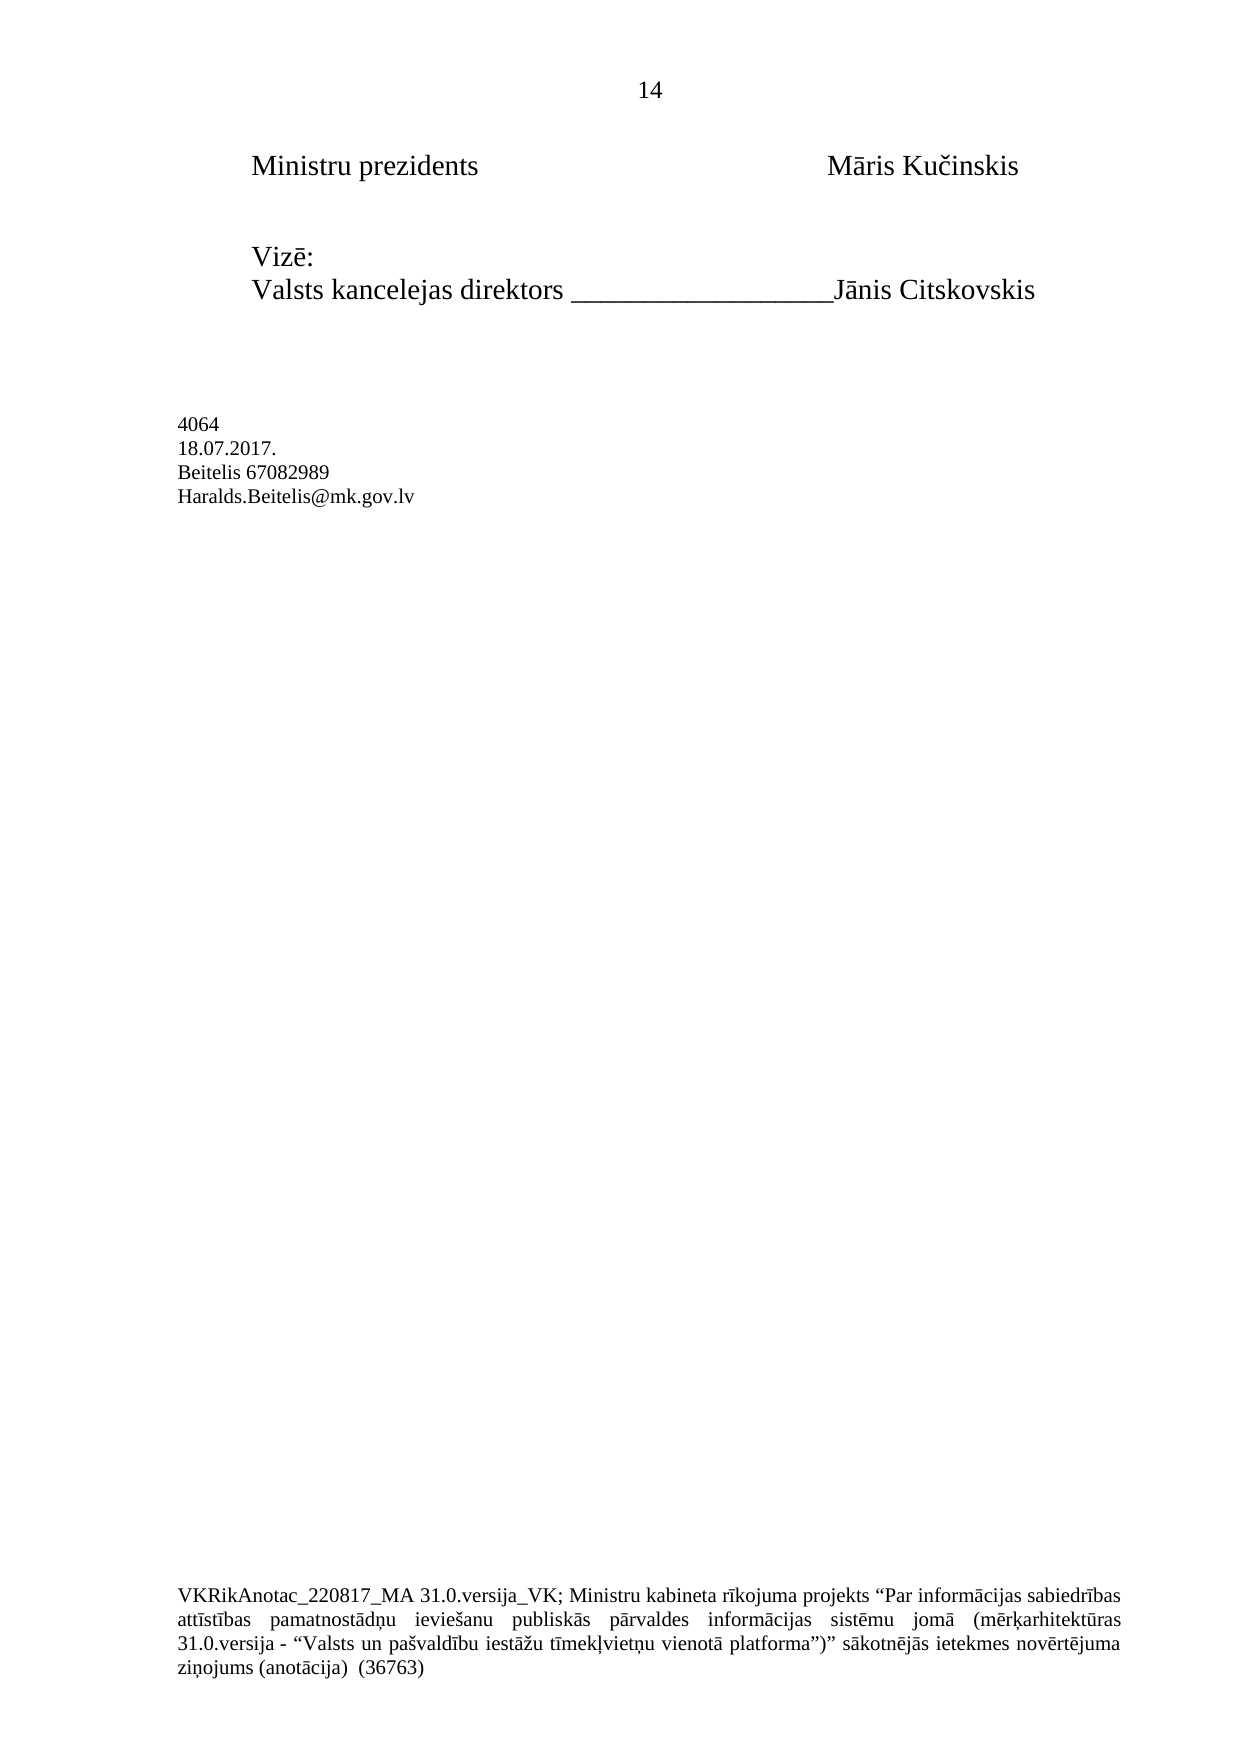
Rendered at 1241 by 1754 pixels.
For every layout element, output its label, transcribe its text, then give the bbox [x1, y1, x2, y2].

text 18.07.2017. [177, 436, 1122, 460]
text 4064 [177, 412, 1122, 436]
text Haralds.Beitelis@mk.gov.lv [177, 484, 1122, 508]
text Beitelis 67082989 [177, 460, 1122, 484]
text Valsts kancelejas direktors __________________Jānis Citskovskis [177, 272, 1122, 306]
text Ministru prezidents Māris Kučinskis [177, 148, 1122, 181]
text Vizē: [177, 239, 1122, 272]
